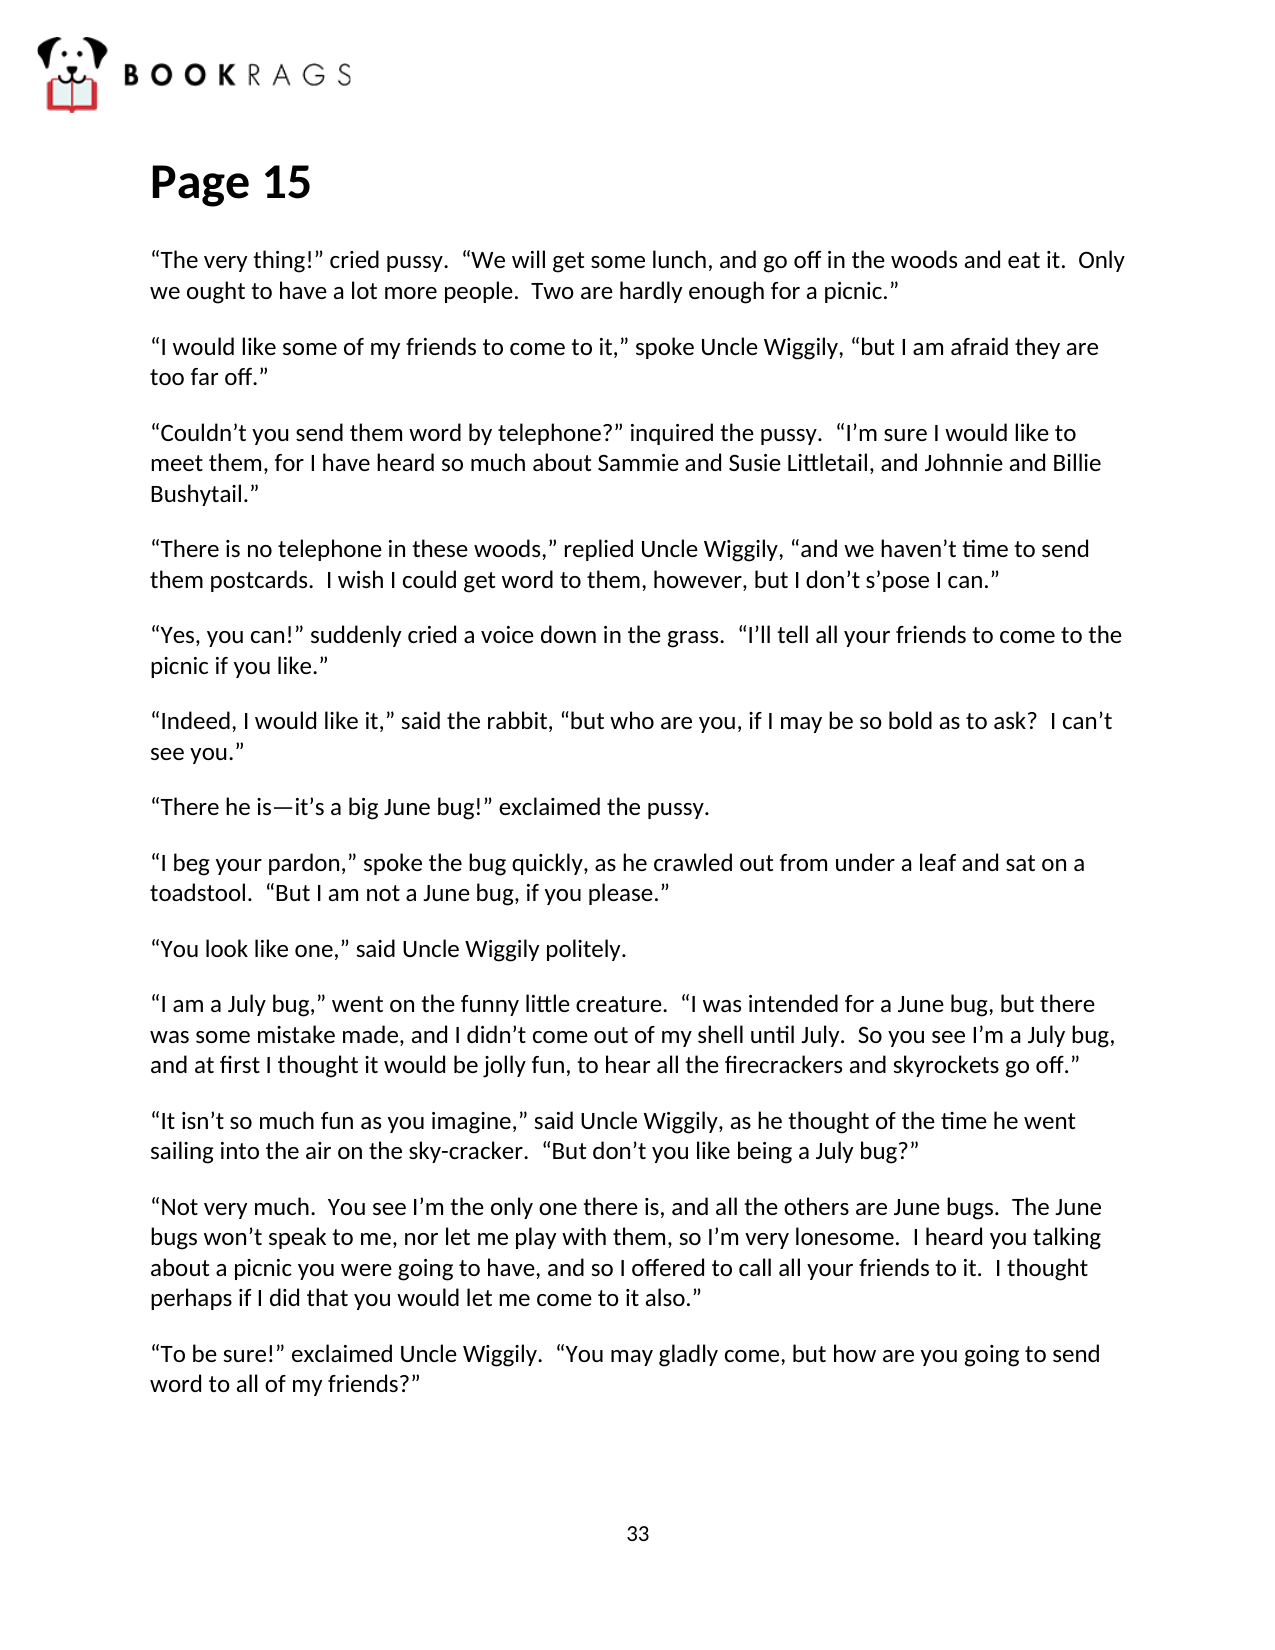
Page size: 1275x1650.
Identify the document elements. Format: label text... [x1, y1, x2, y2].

text “I would like some of my friends to come to it,” spoke Uncle Wiggily, “but I am afraid they are too far off.” [150, 331, 1125, 392]
text “Not very much. You see I’m the only one there is, and all the others are June bugs. The June bugs won’t speak to me, nor let me play with them, so I’m very lonesome. I heard you talking about a picnic you were going to have, and so I offered to call all your friends to it. I thought perhaps if I did that you would let me come to it also.” [150, 1191, 1125, 1313]
text “I beg your pardon,” spoke the bug quickly, as he crawled out from under a leaf and sat on a toadstool. “But I am not a June bug, if you please.” [150, 847, 1125, 908]
text Page 15 [150, 150, 1125, 211]
text “To be sure!” exclaimed Uncle Wiggily. “You may gladly come, but how are you going to send word to all of my friends?” [150, 1338, 1125, 1399]
text “Yes, you can!” suddenly cried a voice down in the grass. “I’ll tell all your friends to come to the picnic if you like.” [150, 619, 1125, 680]
picture [37, 37, 351, 113]
text “Indeed, I would like it,” said the rabbit, “but who are you, if I may be so bold as to ask? I can’t see you.” [150, 705, 1125, 766]
text “The very thing!” cried pussy. “We will get some lunch, and go off in the woods and eat it. Only we ought to have a lot more people. Two are hardly enough for a picnic.” [150, 244, 1125, 306]
text “There is no telephone in these woods,” replied Uncle Wiggily, “and we haven’t time to send them postcards. I wish I could get word to them, however, but I don’t s’pose I can.” [150, 533, 1125, 594]
text “You look like one,” said Uncle Wiggily politely. [150, 933, 1125, 963]
text “There he is—­it’s a big June bug!” exclaimed the pussy. [150, 791, 1125, 822]
text “I am a July bug,” went on the funny little creature. “I was intended for a June bug, but there was some mistake made, and I didn’t come out of my shell until July. So you see I’m a July bug, and at first I thought it would be jolly fun, to hear all the firecrackers and skyrockets go off.” [150, 988, 1125, 1080]
text “Couldn’t you send them word by telephone?” inquired the pussy. “I’m sure I would like to meet them, for I have heard so much about Sammie and Susie Littletail, and Johnnie and Billie Bushytail.” [150, 417, 1125, 508]
text “It isn’t so much fun as you imagine,” said Uncle Wiggily, as he thought of the time he went sailing into the air on the sky-cracker. “But don’t you like being a July bug?” [150, 1105, 1125, 1166]
